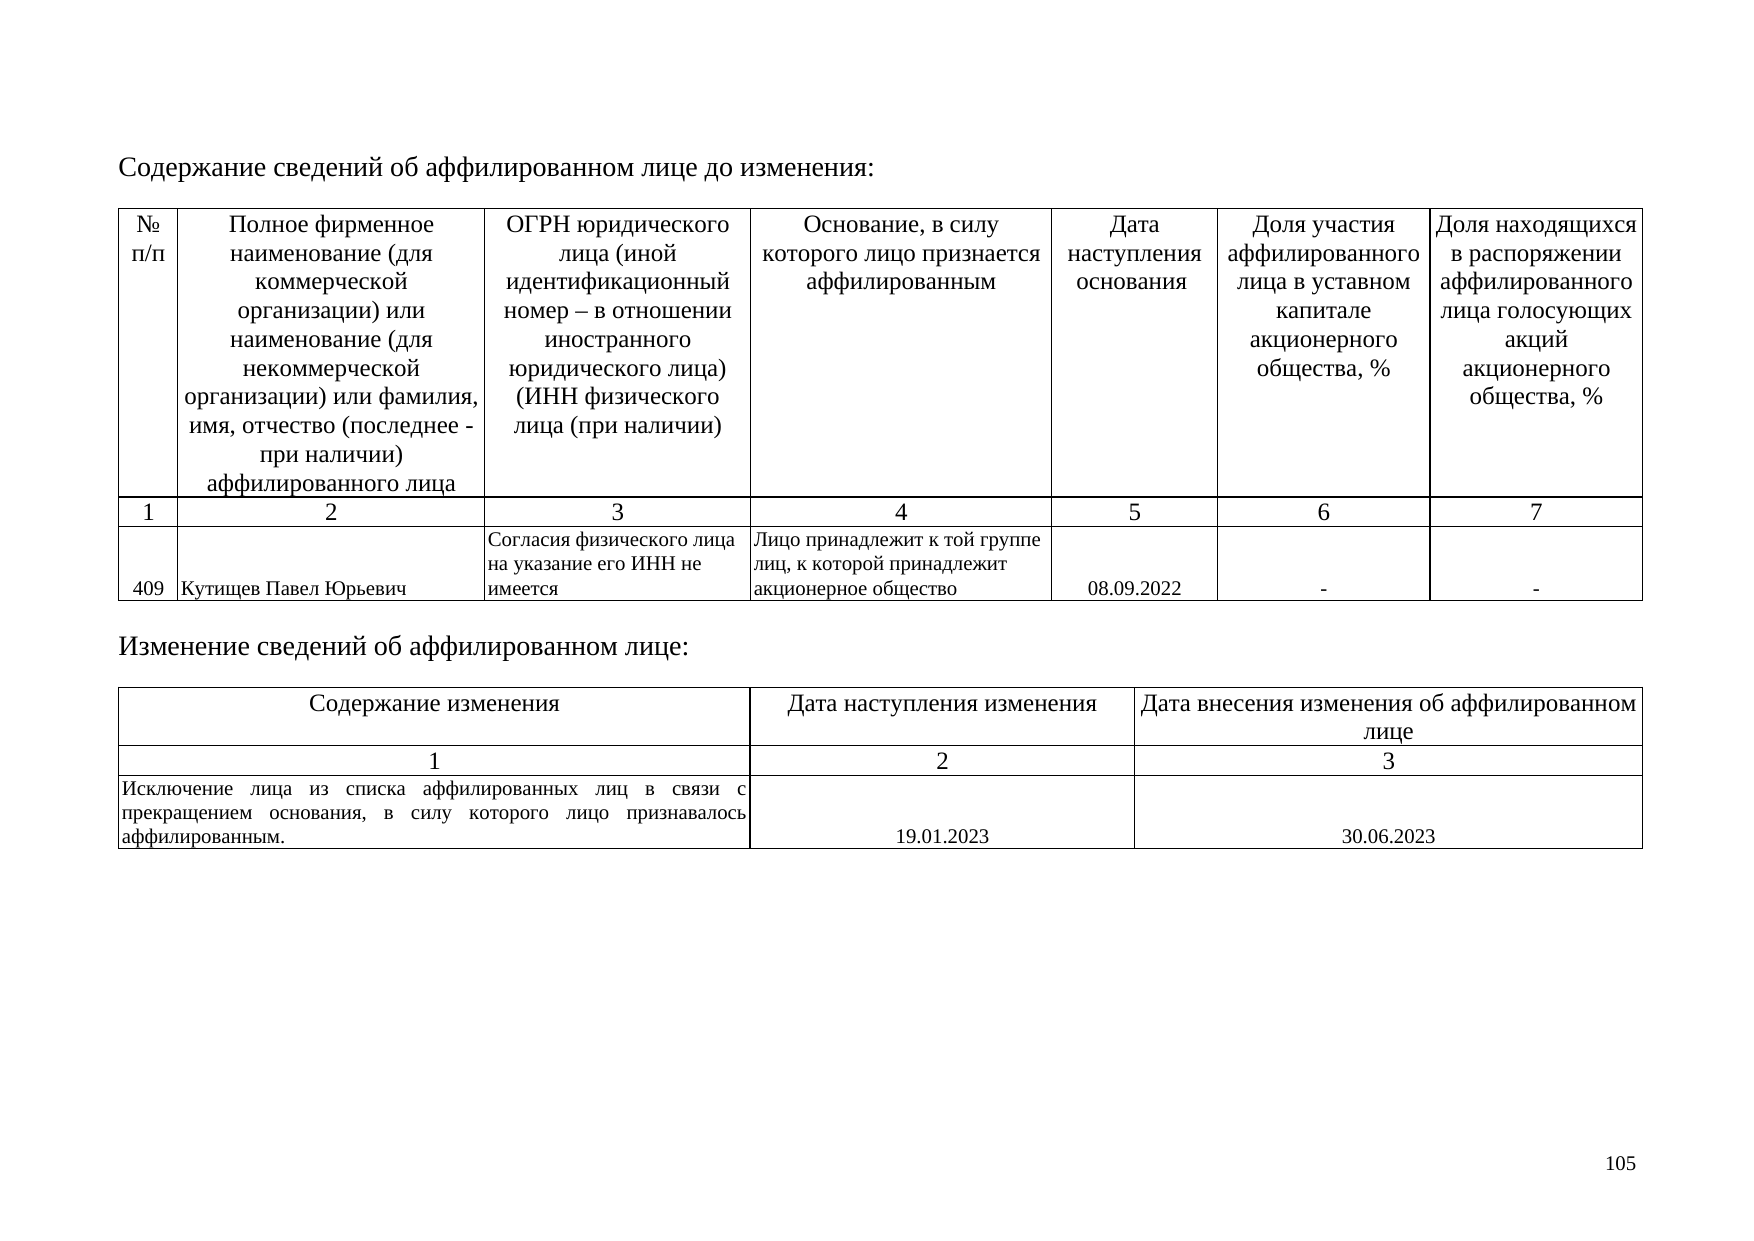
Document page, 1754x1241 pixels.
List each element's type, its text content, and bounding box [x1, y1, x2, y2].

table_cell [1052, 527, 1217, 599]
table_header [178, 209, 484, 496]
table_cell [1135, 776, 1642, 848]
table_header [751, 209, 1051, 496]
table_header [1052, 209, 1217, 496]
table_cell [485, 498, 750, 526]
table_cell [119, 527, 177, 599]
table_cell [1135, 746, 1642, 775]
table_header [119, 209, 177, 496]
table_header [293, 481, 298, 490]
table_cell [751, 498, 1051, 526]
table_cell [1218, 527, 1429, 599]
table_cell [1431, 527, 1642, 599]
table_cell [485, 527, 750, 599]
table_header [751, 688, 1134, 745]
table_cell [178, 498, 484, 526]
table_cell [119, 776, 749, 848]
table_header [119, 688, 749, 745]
text Содержание сведений об аффилированном лице до изменения: [118, 151, 1636, 183]
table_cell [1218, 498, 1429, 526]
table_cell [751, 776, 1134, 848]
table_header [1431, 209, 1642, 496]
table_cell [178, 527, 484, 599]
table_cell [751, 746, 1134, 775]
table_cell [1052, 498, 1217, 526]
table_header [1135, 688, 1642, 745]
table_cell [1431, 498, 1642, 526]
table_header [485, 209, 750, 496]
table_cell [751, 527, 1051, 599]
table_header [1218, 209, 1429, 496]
text Изменение сведений об аффилированном лице: [118, 629, 1636, 662]
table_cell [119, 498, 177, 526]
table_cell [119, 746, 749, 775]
